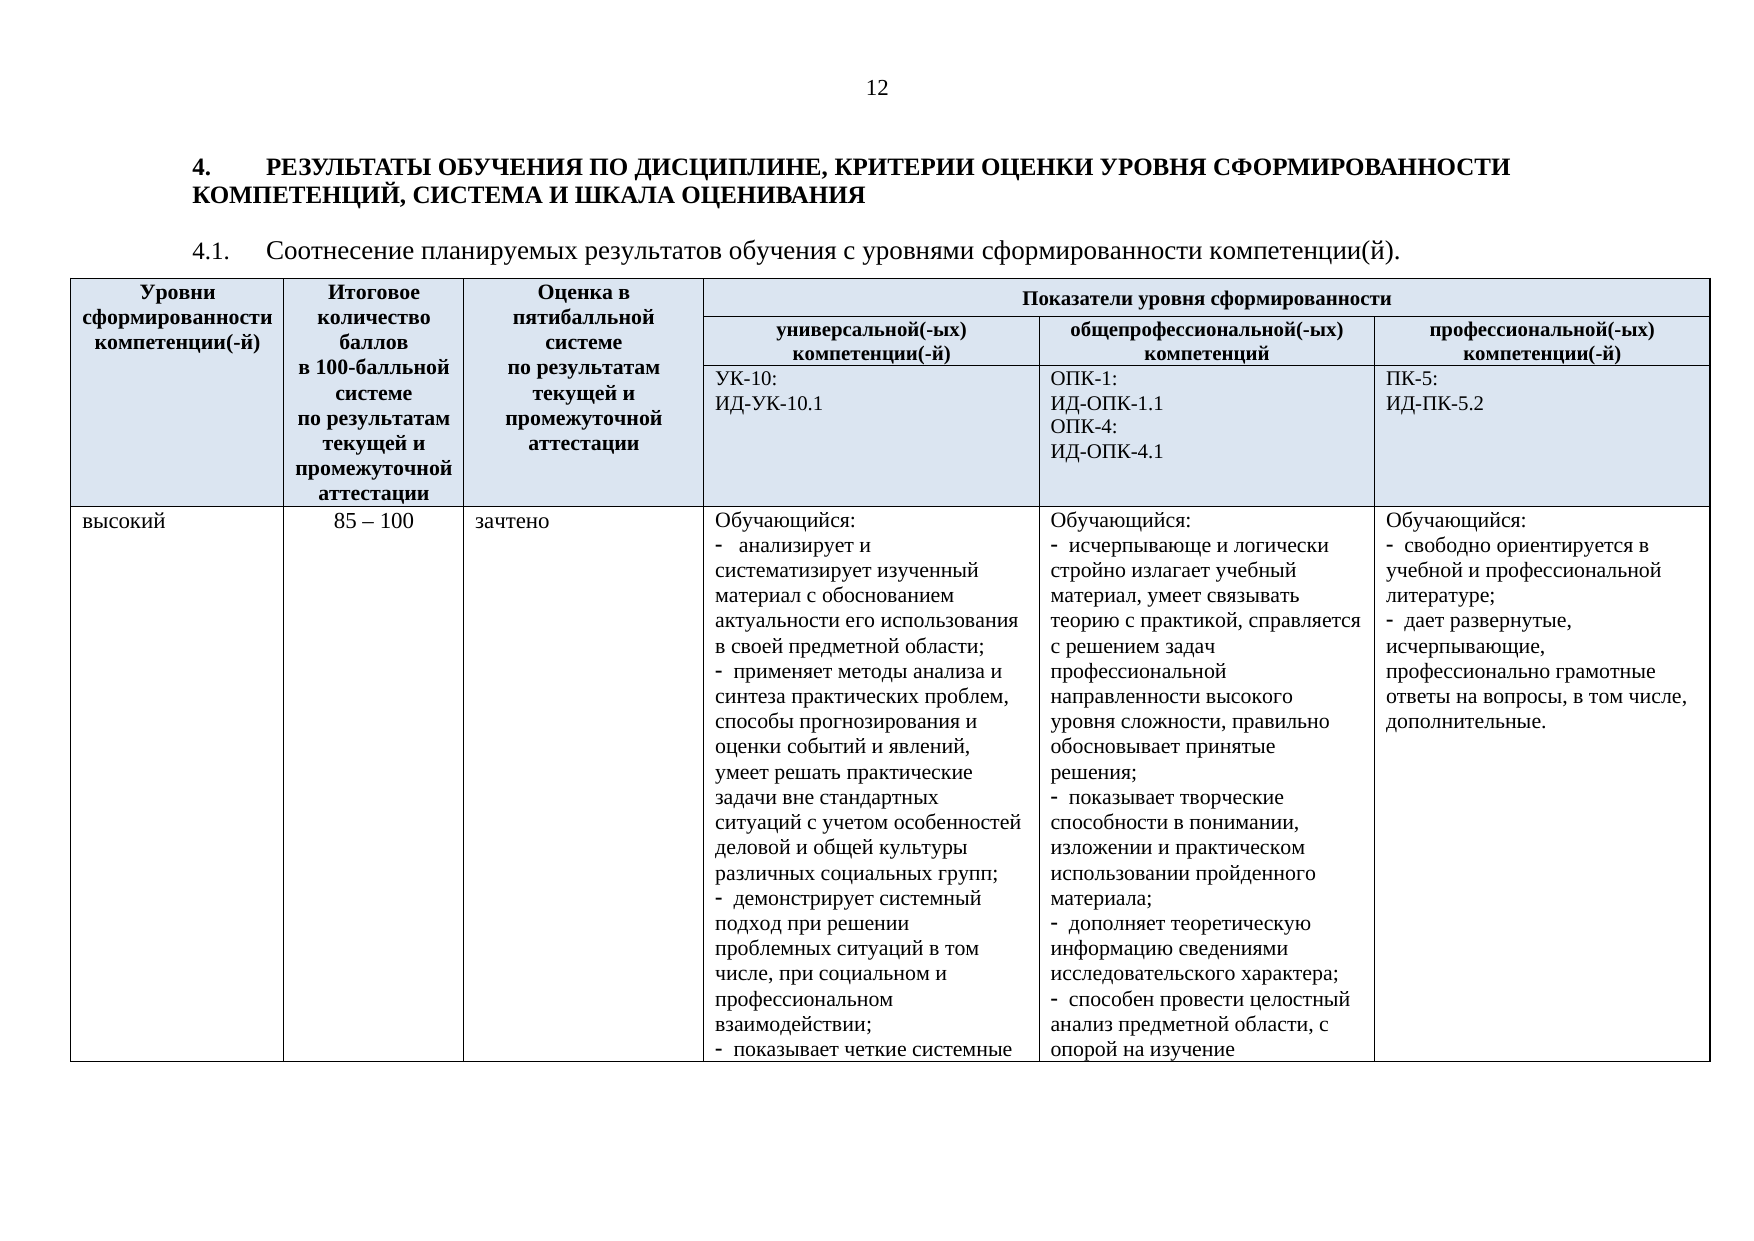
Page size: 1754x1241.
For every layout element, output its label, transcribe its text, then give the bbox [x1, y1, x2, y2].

table_cell ПК-5: ИД-ПК-5.2 [1375, 366, 1709, 506]
subtitle Соотнесение планируемых результатов обучения с уровнями сформированности компетенции(й). [192, 234, 1636, 265]
table_header Итоговое количество баллов в 100-балльной системе по результатам текущей и промежуточной аттестации [284, 279, 463, 506]
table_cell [1375, 507, 1709, 1061]
table_cell зачтено [464, 507, 703, 1061]
table_header Уровни сформированности компетенции(-й) [71, 279, 283, 506]
table_cell высокий [71, 507, 283, 1061]
table_cell УК-10: ИД-УК-10.1 [704, 366, 1039, 506]
table_cell 85 – 100 [284, 507, 463, 1061]
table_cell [1040, 507, 1374, 1061]
table_header Оценка в пятибалльной системе по результатам текущей и промежуточной аттестации [464, 279, 703, 506]
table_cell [704, 507, 1039, 1061]
subtitle РЕЗУЛЬТАТЫ ОБУЧЕНИЯ ПО ДИСЦИПЛИНЕ, КРИТЕРИИ ОЦЕНКИ УРОВНЯ СФОРМИРОВАННОСТИ КОМПЕТЕНЦИЙ, СИСТЕМА И ШКАЛА ОЦЕНИВАНИЯ [192, 152, 1636, 209]
table_cell профессиональной(-ых) компетенции(-й) [1375, 317, 1709, 365]
table_cell общепрофессиональной(-ых) компетенций [1040, 317, 1374, 365]
table_header Показатели уровня сформированности [704, 279, 1709, 316]
table_cell ОПК-1: ИД-ОПК-1.1 ОПК-4: ИД-ОПК-4.1 [1040, 366, 1374, 506]
table_cell универсальной(-ых) компетенции(-й) [704, 317, 1039, 365]
